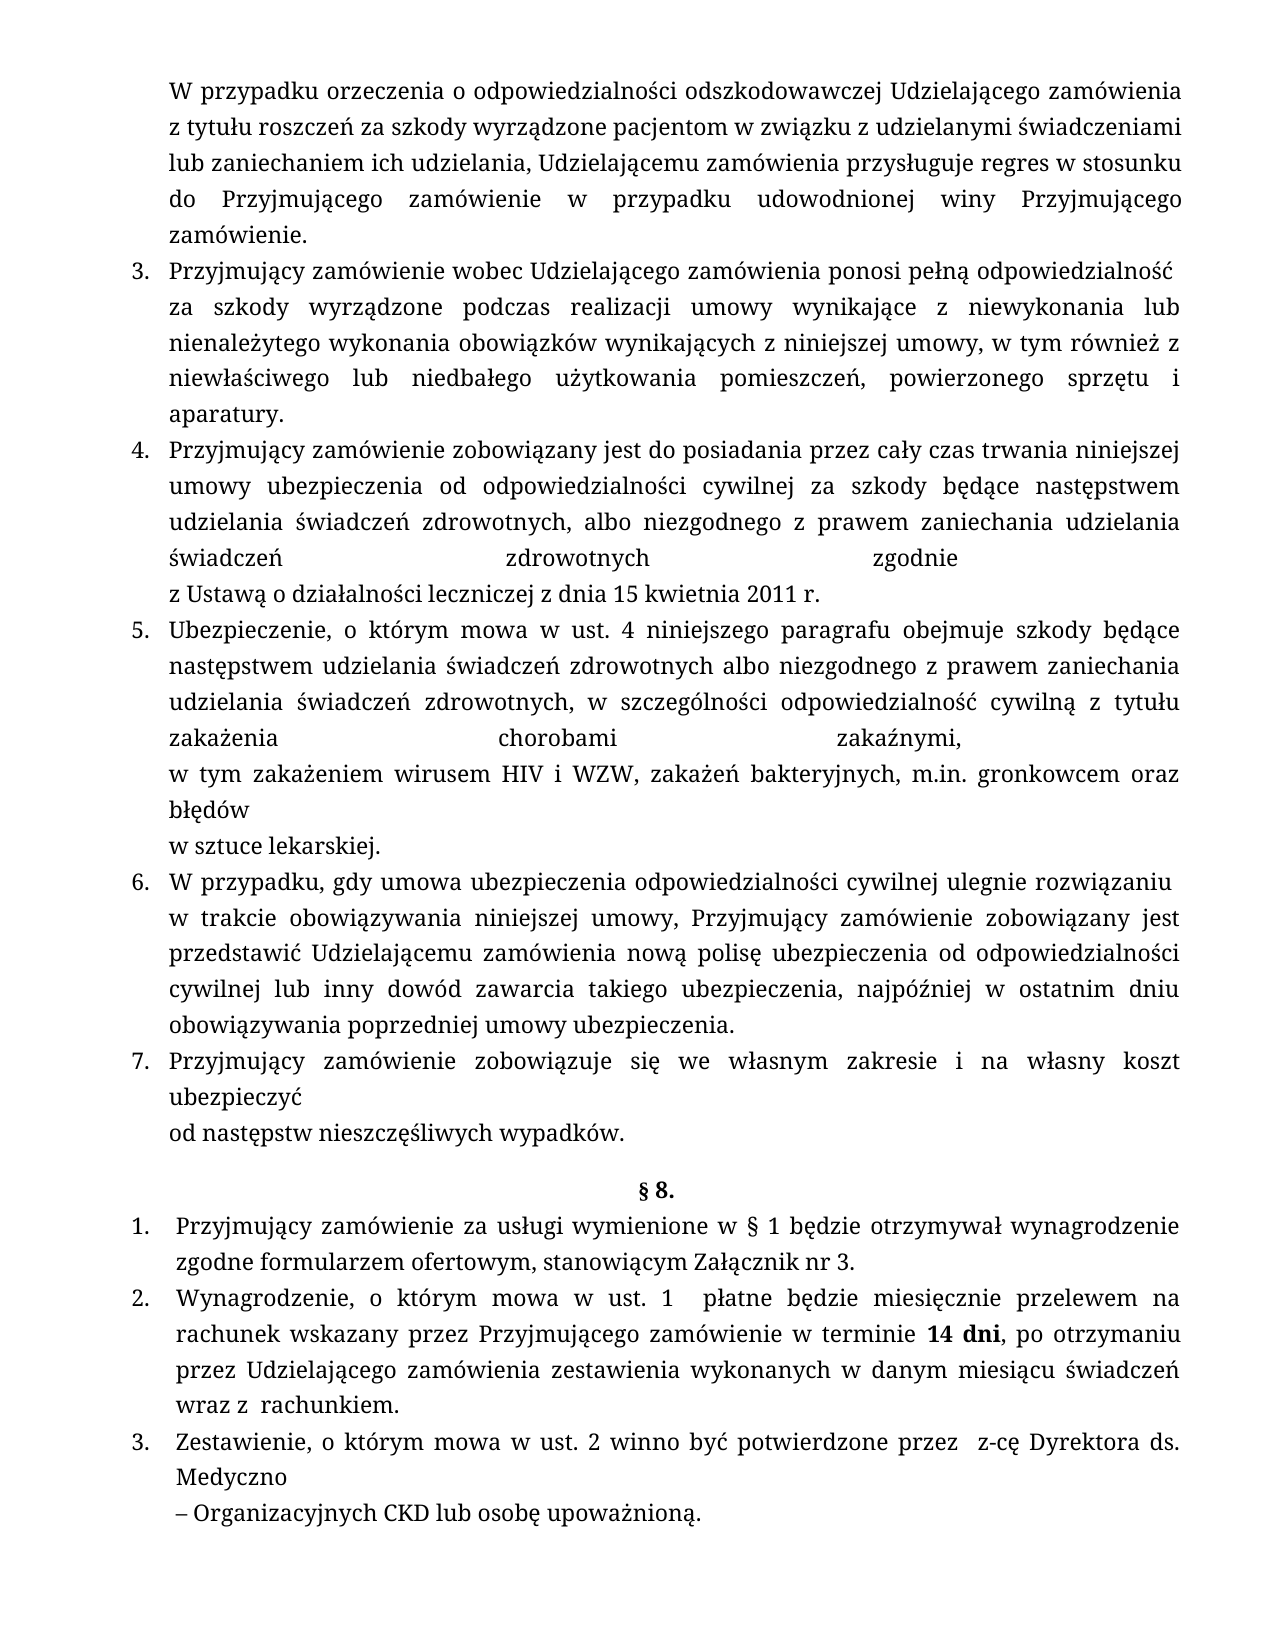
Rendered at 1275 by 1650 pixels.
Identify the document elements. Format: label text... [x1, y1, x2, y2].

list Przyjmujący zamówienie zobowiązuje się we własnym zakresie i na własny koszt ubezpieczyć od następstw nieszczęśliwych wypadków. [131, 1045, 1181, 1148]
list Przyjmujący zamówienie wobec Udzielającego zamówienia ponosi pełną odpowiedzialność za szkody wyrządzone podczas realizacji umowy wynikające z niewykonania lub nienależytego wykonania obowiązków wynikających z niniejszej umowy, w tym również z niewłaściwego lub niedbałego użytkowania pomieszczeń, powierzonego sprzętu i aparatury. [131, 254, 1181, 429]
list Przyjmujący zamówienie za usługi wymienione w § 1 będzie otrzymywał wynagrodzenie zgodne formularzem ofertowym, stanowiącym Załącznik nr 3. [131, 1210, 1181, 1277]
list Wynagrodzenie, o którym mowa w ust. 1 płatne będzie miesięcznie przelewem na rachunek wskazany przez Przyjmującego zamówienie w terminie 14 dni, po otrzymaniu przez Udzielającego zamówienia zestawienia wykonanych w danym miesiącu świadczeń wraz z rachunkiem. [131, 1282, 1181, 1421]
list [131, 75, 1183, 250]
list Przyjmujący zamówienie zobowiązany jest do posiadania przez cały czas trwania niniejszej umowy ubezpieczenia od odpowiedzialności cywilnej za szkody będące następstwem udzielania świadczeń zdrowotnych, albo niezgodnego z prawem zaniechania udzielania świadczeń zdrowotnych zgodnie z Ustawą o działalności leczniczej z dnia 15 kwietnia 2011 r. [131, 434, 1181, 609]
list Zestawienie, o którym mowa w ust. 2 winno być potwierdzone przez z-cę Dyrektora ds. Medyczno – Organizacyjnych CKD lub osobę upoważnioną. [131, 1425, 1181, 1528]
list W przypadku, gdy umowa ubezpieczenia odpowiedzialności cywilnej ulegnie rozwiązaniu w trakcie obowiązywania niniejszej umowy, Przyjmujący zamówienie zobowiązany jest przedstawić Udzielającemu zamówienia nową polisę ubezpieczenia od odpowiedzialności cywilnej lub inny dowód zawarcia takiego ubezpieczenia, najpóźniej w ostatnim dniu obowiązywania poprzedniej umowy ubezpieczenia. [131, 866, 1181, 1041]
list Ubezpieczenie, o którym mowa w ust. 4 niniejszego paragrafu obejmuje szkody będące następstwem udzielania świadczeń zdrowotnych albo niezgodnego z prawem zaniechania udzielania świadczeń zdrowotnych, w szczególności odpowiedzialność cywilną z tytułu zakażenia chorobami zakaźnymi, w tym zakażeniem wirusem HIV i WZW, zakażeń bakteryjnych, m.in. gronkowcem oraz błędów w sztuce lekarskiej. [131, 614, 1181, 861]
text 8. [131, 1174, 1181, 1205]
